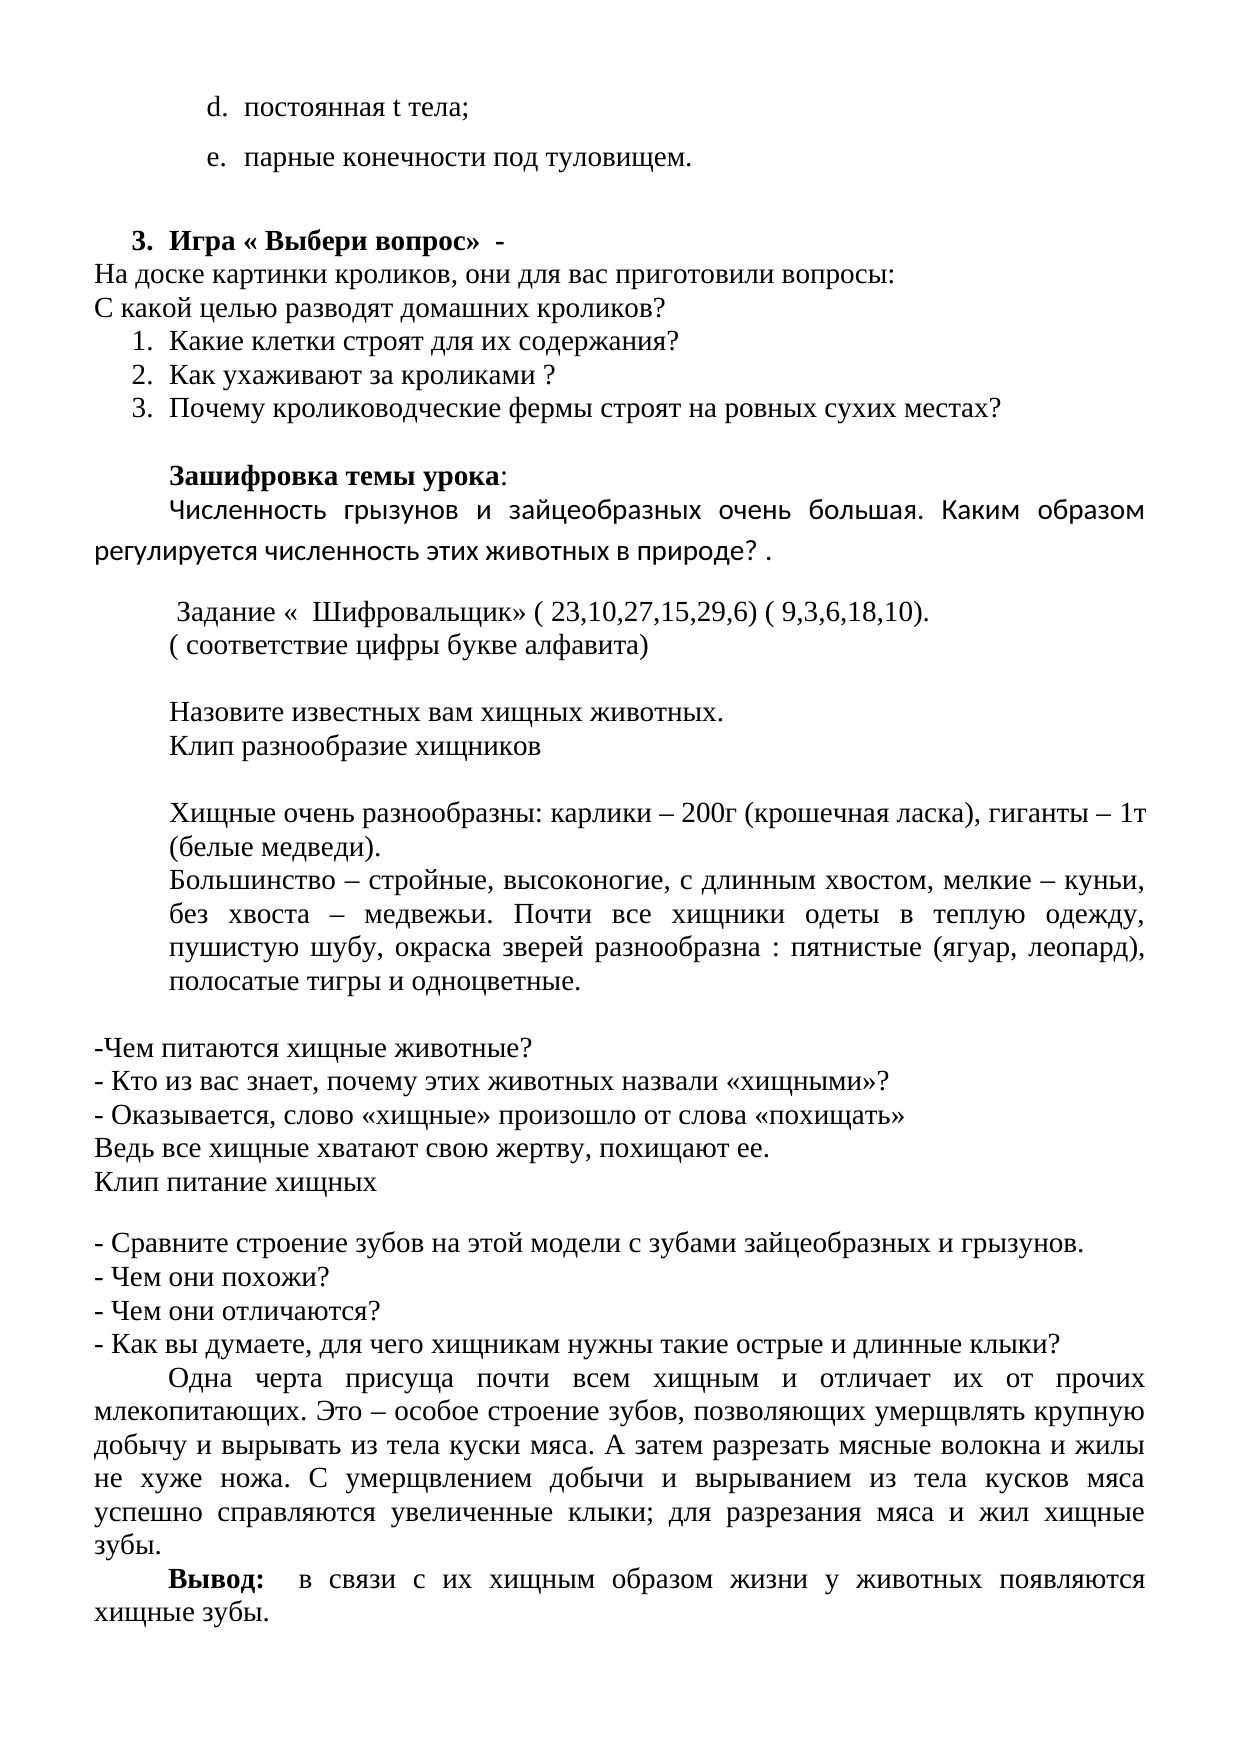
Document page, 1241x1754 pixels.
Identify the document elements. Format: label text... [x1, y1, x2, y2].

list Одна черта присуща почти всем хищным и отличает их от прочих млекопитающих. Это – особое строение зубов, позволяющих умерщвлять крупную добычу и вырывать из тела куски мяса. А затем разрезать мясные волокна и жилы не хуже ножа. С умерщвлением добычи и вырыванием из тела кусков мяса успешно справляются увеличенные клыки; для разрезания мяса и жил хищные зубы. [94, 1360, 1146, 1561]
list Большинство – стройные, высоконогие, с длинным хвостом, мелкие – куньи, без хвоста – медвежьи. Почти все хищники одеты в теплую одежду, пушистую шубу, окраска зверей разнообразна : пятнистые (ягуар, леопард), полосатые тигры и одноцветные. [169, 862, 1146, 996]
list постоянная t тела; [206, 89, 1146, 122]
list Почему кролиководческие фермы строят на ровных сухих местах? [131, 391, 1146, 424]
text Ведь все хищные хватают свою жертву, похищают ее. [94, 1131, 1146, 1164]
list ( соответствие цифры букве алфавита) [169, 627, 1146, 661]
text - Оказывается, слово «хищные» произошло от слова «похищать» [94, 1097, 1146, 1131]
list Назовите известных вам хищных животных. [169, 694, 1146, 728]
list - Как вы думаете, для чего хищникам нужны такие острые и длинные клыки? [94, 1326, 1146, 1360]
text Клип питание хищных [94, 1164, 1146, 1198]
text - Кто из вас знает, почему этих животных назвали «хищными»? [94, 1063, 1146, 1097]
text На доске картинки кроликов, они для вас приготовили вопросы: [94, 256, 1146, 290]
list - Чем они отличаются? [94, 1293, 1146, 1326]
list Вывод: в связи с их хищным образом жизни у животных появляются хищные зубы. [94, 1561, 1146, 1628]
list парные конечности под туловищем. [206, 139, 1146, 172]
list Задание « Шифровальщик» ( 23,10,27,15,29,6) ( 9,3,6,18,10). [169, 594, 1146, 627]
text С какой целью разводят домашних кроликов? [94, 290, 1146, 323]
text Численность грызунов и зайцеобразных очень большая. Каким образом регулируется численность этих животных в природе? . [94, 491, 1146, 568]
list Зашифровка темы урока: [169, 458, 1146, 491]
text -Чем питаются хищные животные? [94, 1030, 1146, 1063]
list Как ухаживают за кроликами ? [131, 357, 1146, 391]
list Какие клетки строят для их содержания? [131, 323, 1146, 357]
list Клип разнообразие хищников [169, 728, 1146, 762]
list - Чем они похожи? [94, 1259, 1146, 1293]
list Игра « Выбери вопрос» - [131, 223, 1146, 256]
list Хищные очень разнообразны: карлики – 200г (крошечная ласка), гиганты – 1т (белые медведи). [169, 795, 1146, 862]
list - Сравните строение зубов на этой модели с зубами зайцеобразных и грызунов. [94, 1226, 1146, 1259]
